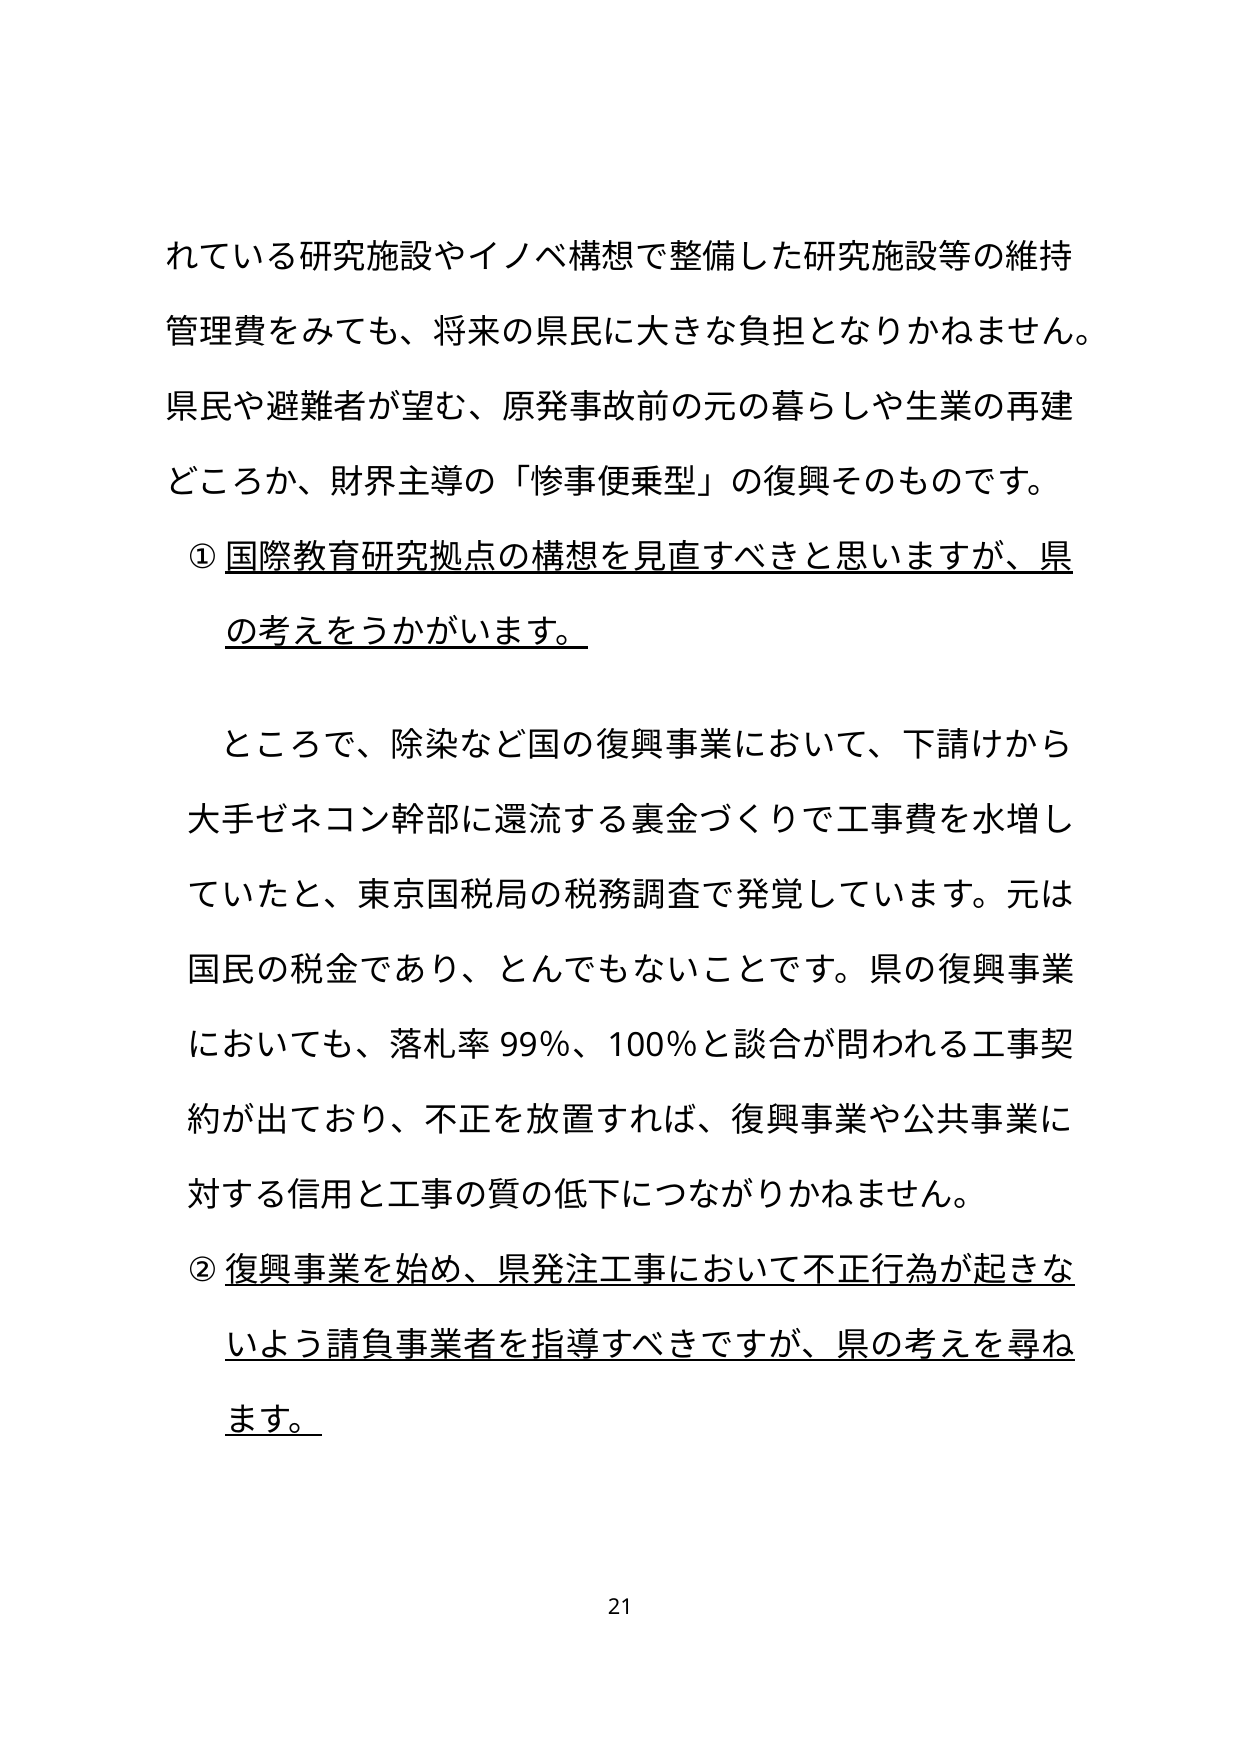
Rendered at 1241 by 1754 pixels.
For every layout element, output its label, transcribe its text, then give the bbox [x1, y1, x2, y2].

list 国際教育研究拠点の構想を見直すべきと思いますが、県の考えをうかがいます。 [187, 517, 1075, 667]
text ところで、除染など国の復興事業において、下請けから大手ゼネコン幹部に還流する裏金づくりで工事費を水増していたと、東京国税局の税務調査で発覚しています。元は国民の税金であり、とんでもないことです。県の復興事業においても、落札率99％、100％と談合が問われる工事契約が出ており、不正を放置すれば、復興事業や公共事業に対する信用と工事の質の低下につながりかねません。 [187, 704, 1075, 1229]
list 復興事業を始め、県発注工事において不正行為が起きないよう請負事業者を指導すべきですが、県の考えを尋ねます。 [187, 1229, 1075, 1454]
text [165, 217, 1075, 517]
